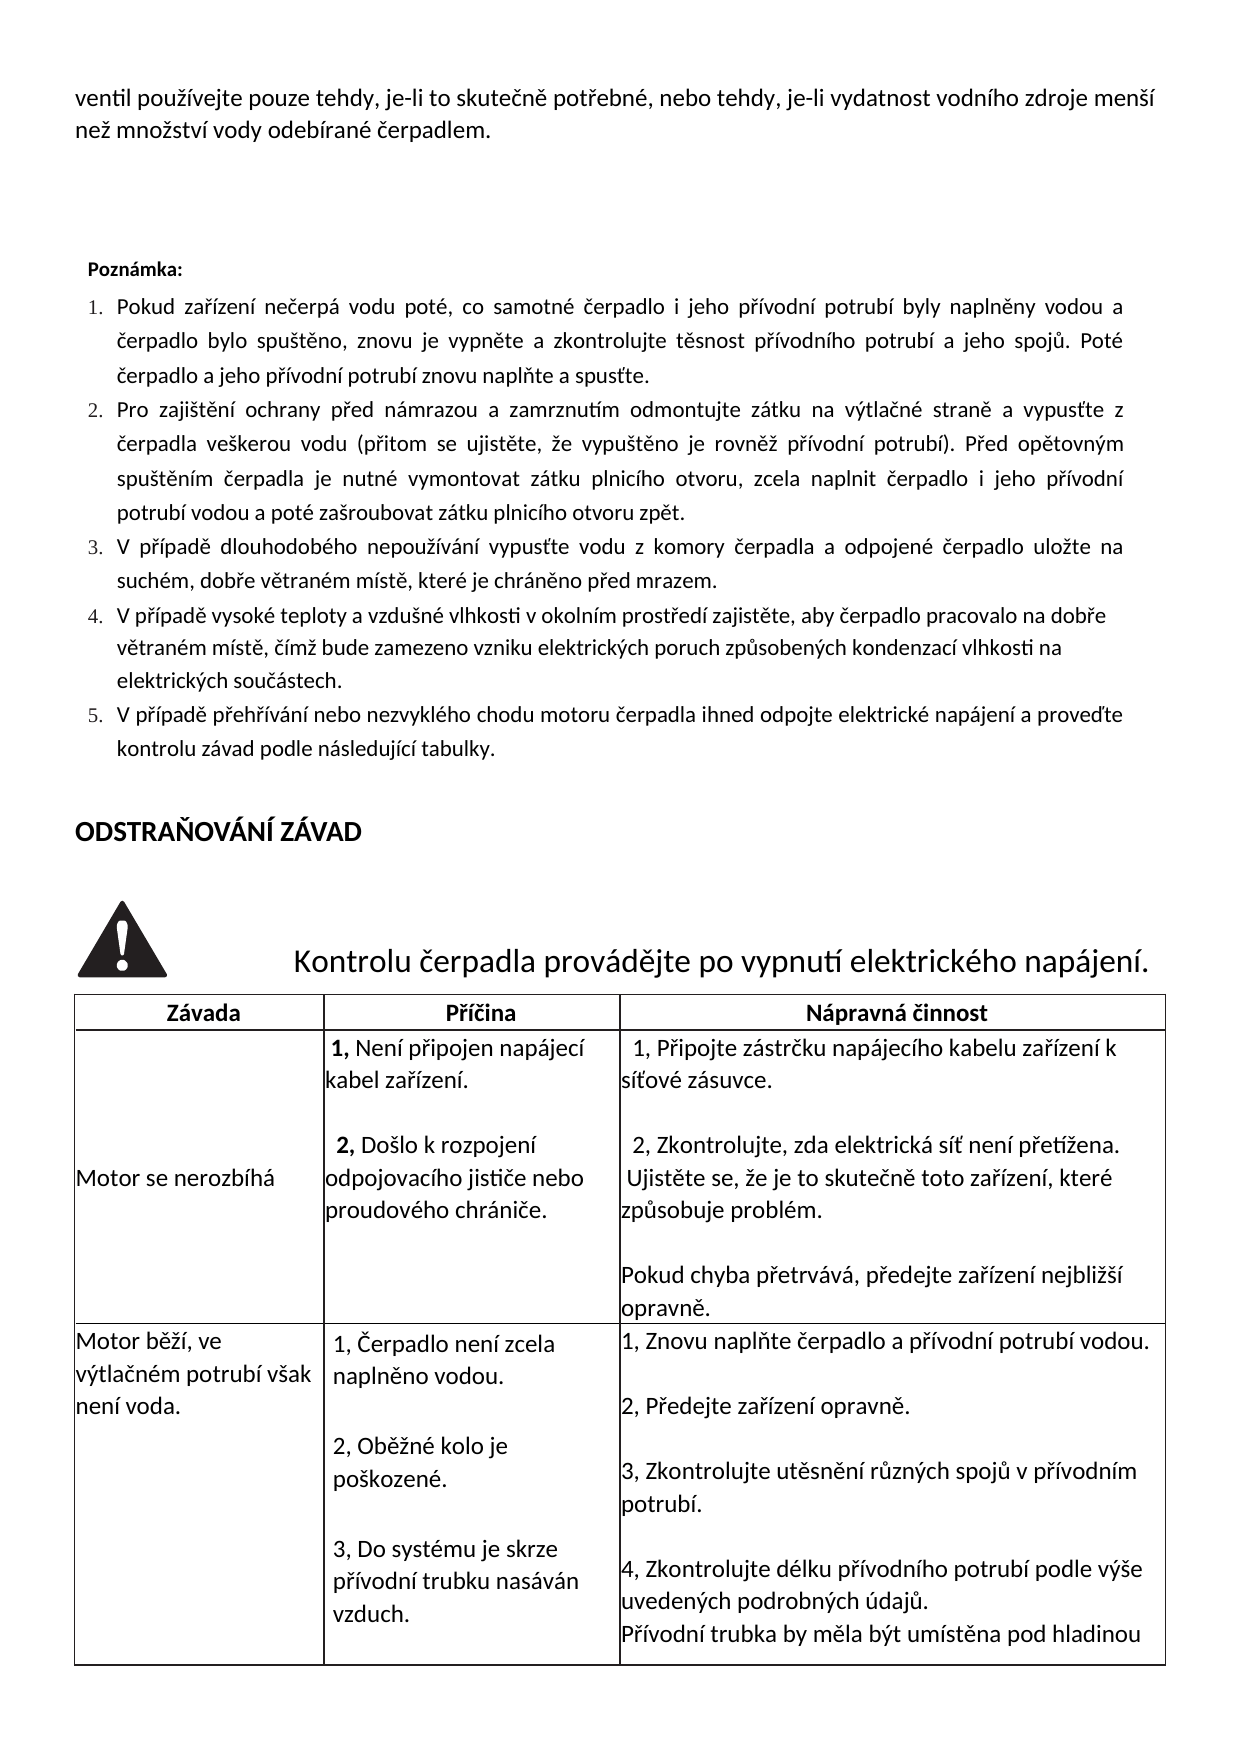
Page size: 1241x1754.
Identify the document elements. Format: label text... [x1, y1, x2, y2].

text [75, 81, 1165, 146]
list V případě vysoké teploty a vzdušné vlhkosti v okolním prostředí zajistěte, aby čerpadlo pracovalo na dobře větraném místě, čímž bude zamezeno vzniku elektrických poruch způsobených kondenzací vlhkosti na elektrických součástech. [88, 599, 1165, 696]
list V případě dlouhodobého nepoužívání vypusťte vodu z komory čerpadla a odpojené čerpadlo uložte na suchém, dobře větraném místě, které je chráněno před mrazem. [88, 530, 1126, 597]
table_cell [75, 1324, 323, 1664]
text Kontrolu čerpadla provádějte po vypnutí elektrického napájení. [162, 928, 1165, 993]
text Odstraňování závad [75, 798, 1165, 863]
text Poznámka: [88, 253, 1165, 285]
table_cell 1, Není připojen napájecí kabel zařízení. 2, Došlo k rozpojení odpojovacího jističe nebo proudového chrániče. [325, 1031, 619, 1323]
table_header Závada [75, 995, 323, 1029]
list Pokud zařízení nečerpá vodu poté, co samotné čerpadlo i jeho přívodní potrubí byly naplněny vodou a čerpadlo bylo spuštěno, znovu je vypněte a zkontrolujte těsnost přívodního potrubí a jeho spojů. Poté čerpadlo a jeho přívodní potrubí znovu naplňte a spusťte. [88, 290, 1126, 391]
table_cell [325, 1324, 619, 1664]
table_header Příčina [325, 995, 619, 1029]
table_header Nápravná činnost [621, 995, 1165, 1029]
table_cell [621, 1324, 1165, 1664]
list Pro zajištění ochrany před námrazou a zamrznutím odmontujte zátku na výtlačné straně a vypusťte z čerpadla veškerou vodu (přitom se ujistěte, že vypuštěno je rovněž přívodní potrubí). Před opětovným spuštěním čerpadla je nutné vymontovat zátku plnicího otvoru, zcela naplnit čerpadlo i jeho přívodní potrubí vodou a poté zašroubovat zátku plnicího otvoru zpět. [88, 393, 1126, 528]
list V případě přehřívání nebo nezvyklého chodu motoru čerpadla ihned odpojte elektrické napájení a proveďte kontrolu závad podle následující tabulky. [88, 698, 1126, 764]
table_cell 1, Připojte zástrčku napájecího kabelu zařízení k síťové zásuvce. 2, Zkontrolujte, zda elektrická síť není přetížena. Ujistěte se, že je to skutečně toto zařízení, které způsobuje problém. Pokud chyba přetrvává, předejte zařízení nejbližší opravně. [621, 1031, 1165, 1323]
table_cell Motor se nerozbíhá [75, 1030, 323, 1323]
